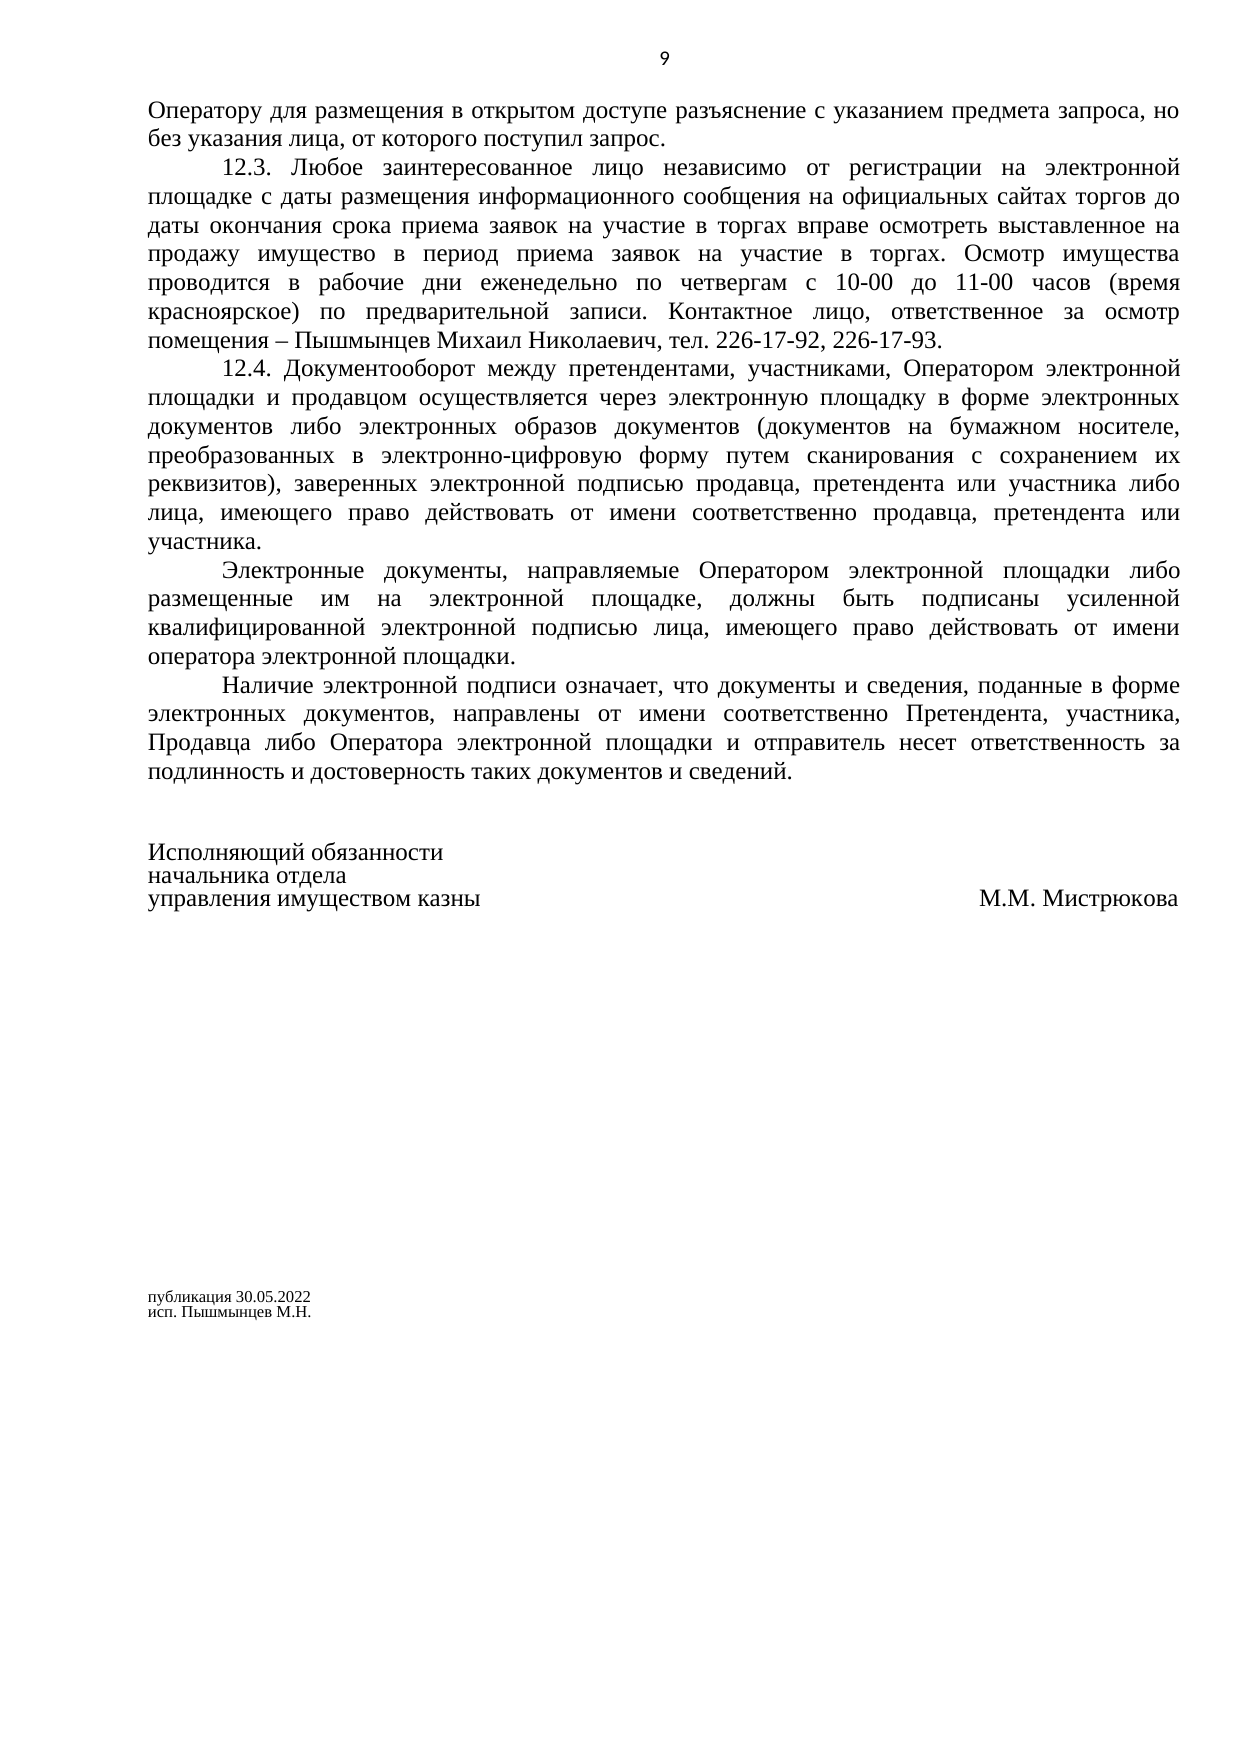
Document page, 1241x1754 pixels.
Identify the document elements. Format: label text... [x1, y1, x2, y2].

text Электронные документы, направляемые Оператором электронной площадки либо размещенные им на электронной площадке, должны быть подписаны усиленной квалифицированной электронной подписью лица, имеющего право действовать от имени оператора электронной площадки. [148, 555, 1181, 670]
text управления имуществом казны М.М. Мистрюкова [148, 888, 1181, 911]
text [148, 95, 1181, 152]
text Исполняющий обязанности [148, 842, 1181, 865]
text Наличие электронной подписи означает, что документы и сведения, поданные в форме электронных документов, направлены от имени соответственно Претендента, участника, Продавца либо Оператора электронной площадки и отправитель несет ответственность за подлинность и достоверность таких документов и сведений. [148, 670, 1181, 785]
text начальника отдела [148, 865, 1181, 888]
text публикация 30.05.2022 [148, 1290, 1181, 1306]
text исп. Пышмынцев М.Н. [148, 1306, 1181, 1321]
text 12.4. Документооборот между претендентами, участниками, Оператором электронной площадки и продавцом осуществляется через электронную площадку в форме электронных документов либо электронных образов документов (документов на бумажном носителе, преобразованных в электронно-цифровую форму путем сканирования с сохранением их реквизитов), заверенных электронной подписью продавца, претендента или участника либо лица, имеющего право действовать от имени соответственно продавца, претендента или участника. [148, 353, 1181, 555]
text 12.3. Любое заинтересованное лицо независимо от регистрации на электронной площадке с даты размещения информационного сообщения на официальных сайтах торгов до даты окончания срока приема заявок на участие в торгах вправе осмотреть выставленное на продажу имущество в период приема заявок на участие в торгах. Осмотр имущества проводится в рабочие дни еженедельно по четвергам с 10-00 до 11-00 часов (время красноярское) по предварительной записи. Контактное лицо, ответственное за осмотр помещения – Пышмынцев Михаил Николаевич, тел. 226-17-92, 226-17-93. [148, 152, 1181, 353]
